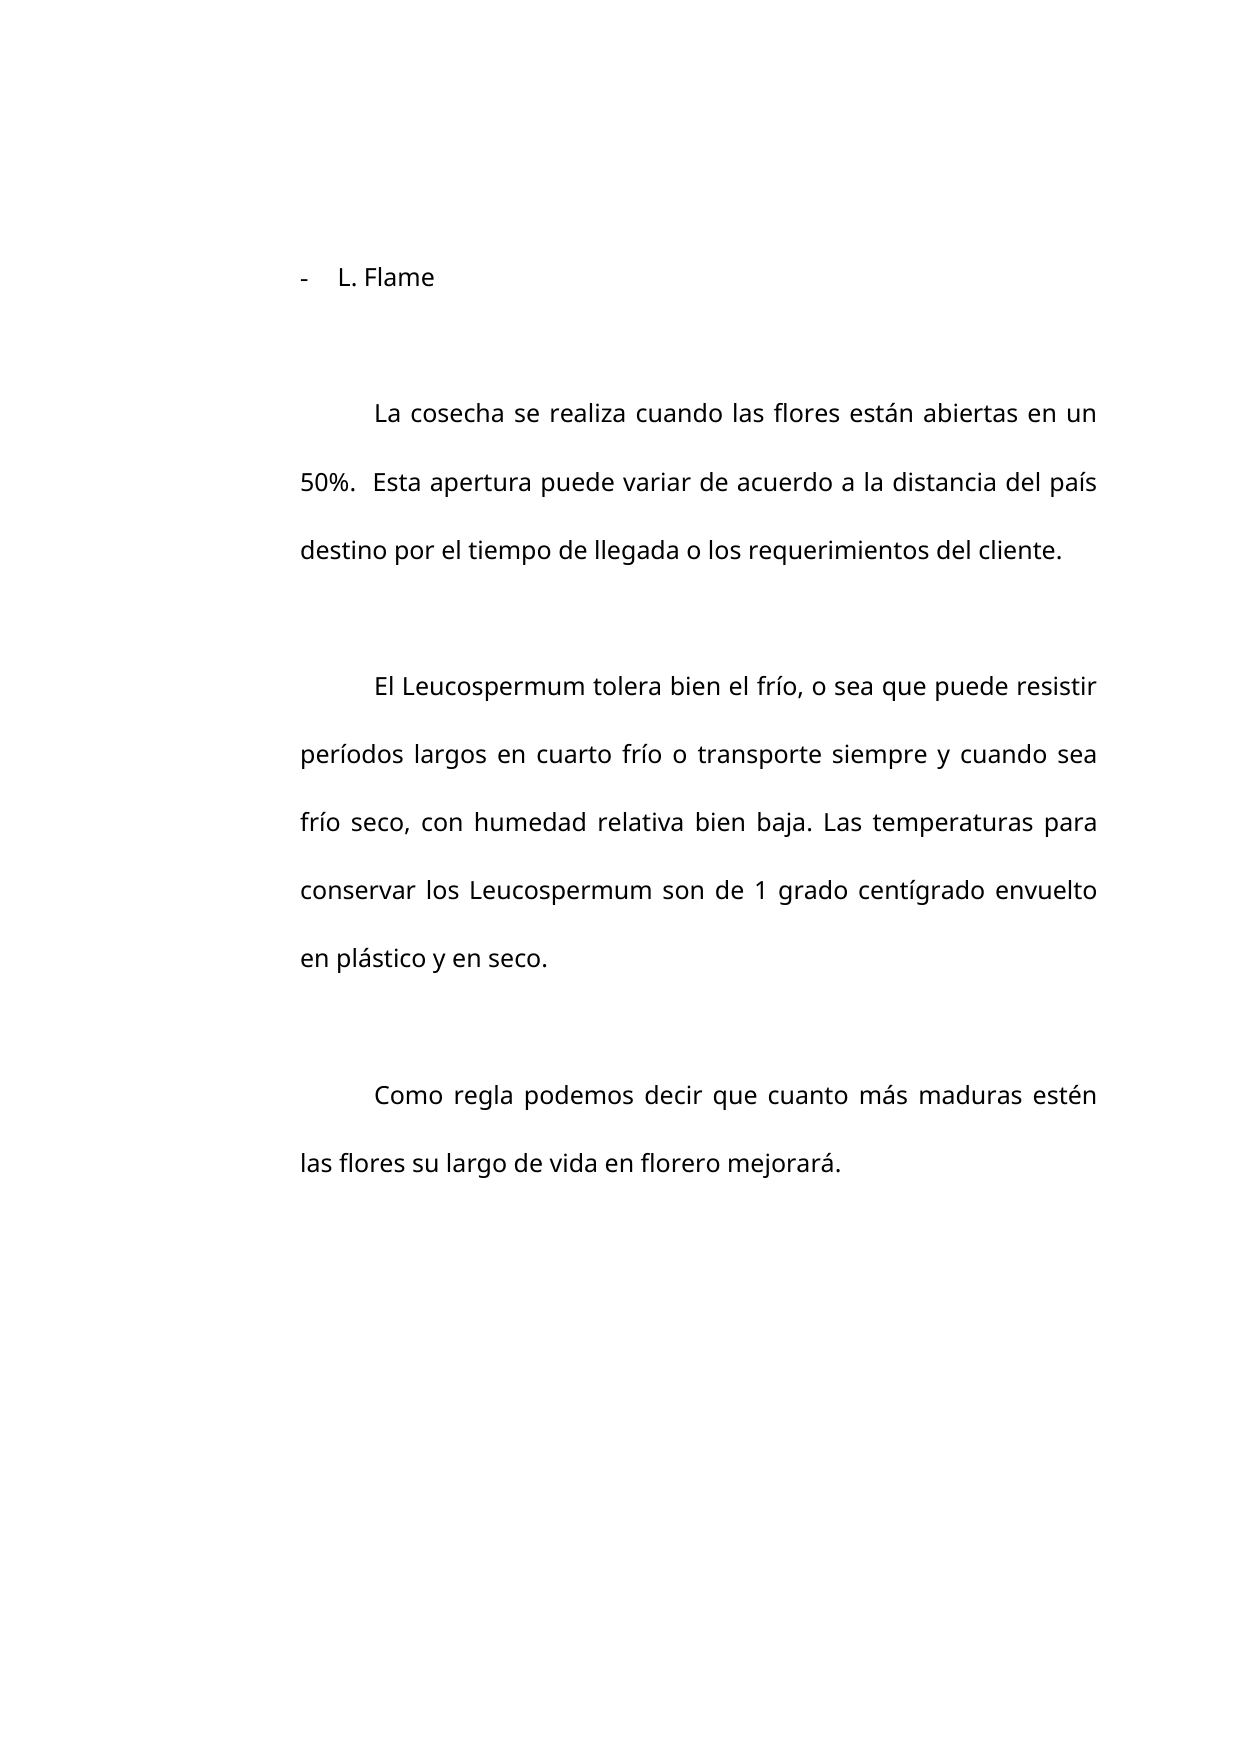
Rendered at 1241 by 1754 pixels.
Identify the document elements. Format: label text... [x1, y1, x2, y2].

list L. Flame [300, 260, 1098, 294]
text La cosecha se realiza cuando las flores están abiertas en un 50%. Esta apertura puede variar de acuerdo a la distancia del país destino por el tiempo de llegada o los requerimientos del cliente. [300, 396, 1098, 566]
text Como regla podemos decir que cuanto más maduras estén las flores su largo de vida en florero mejorará. [300, 1077, 1098, 1179]
text El Leucospermum tolera bien el frío, o sea que puede resistir períodos largos en cuarto frío o transporte siempre y cuando sea frío seco, con humedad relativa bien baja. Las temperaturas para conservar los Leucospermum son de 1 grado centígrado envuelto en plástico y en seco. [300, 669, 1098, 975]
